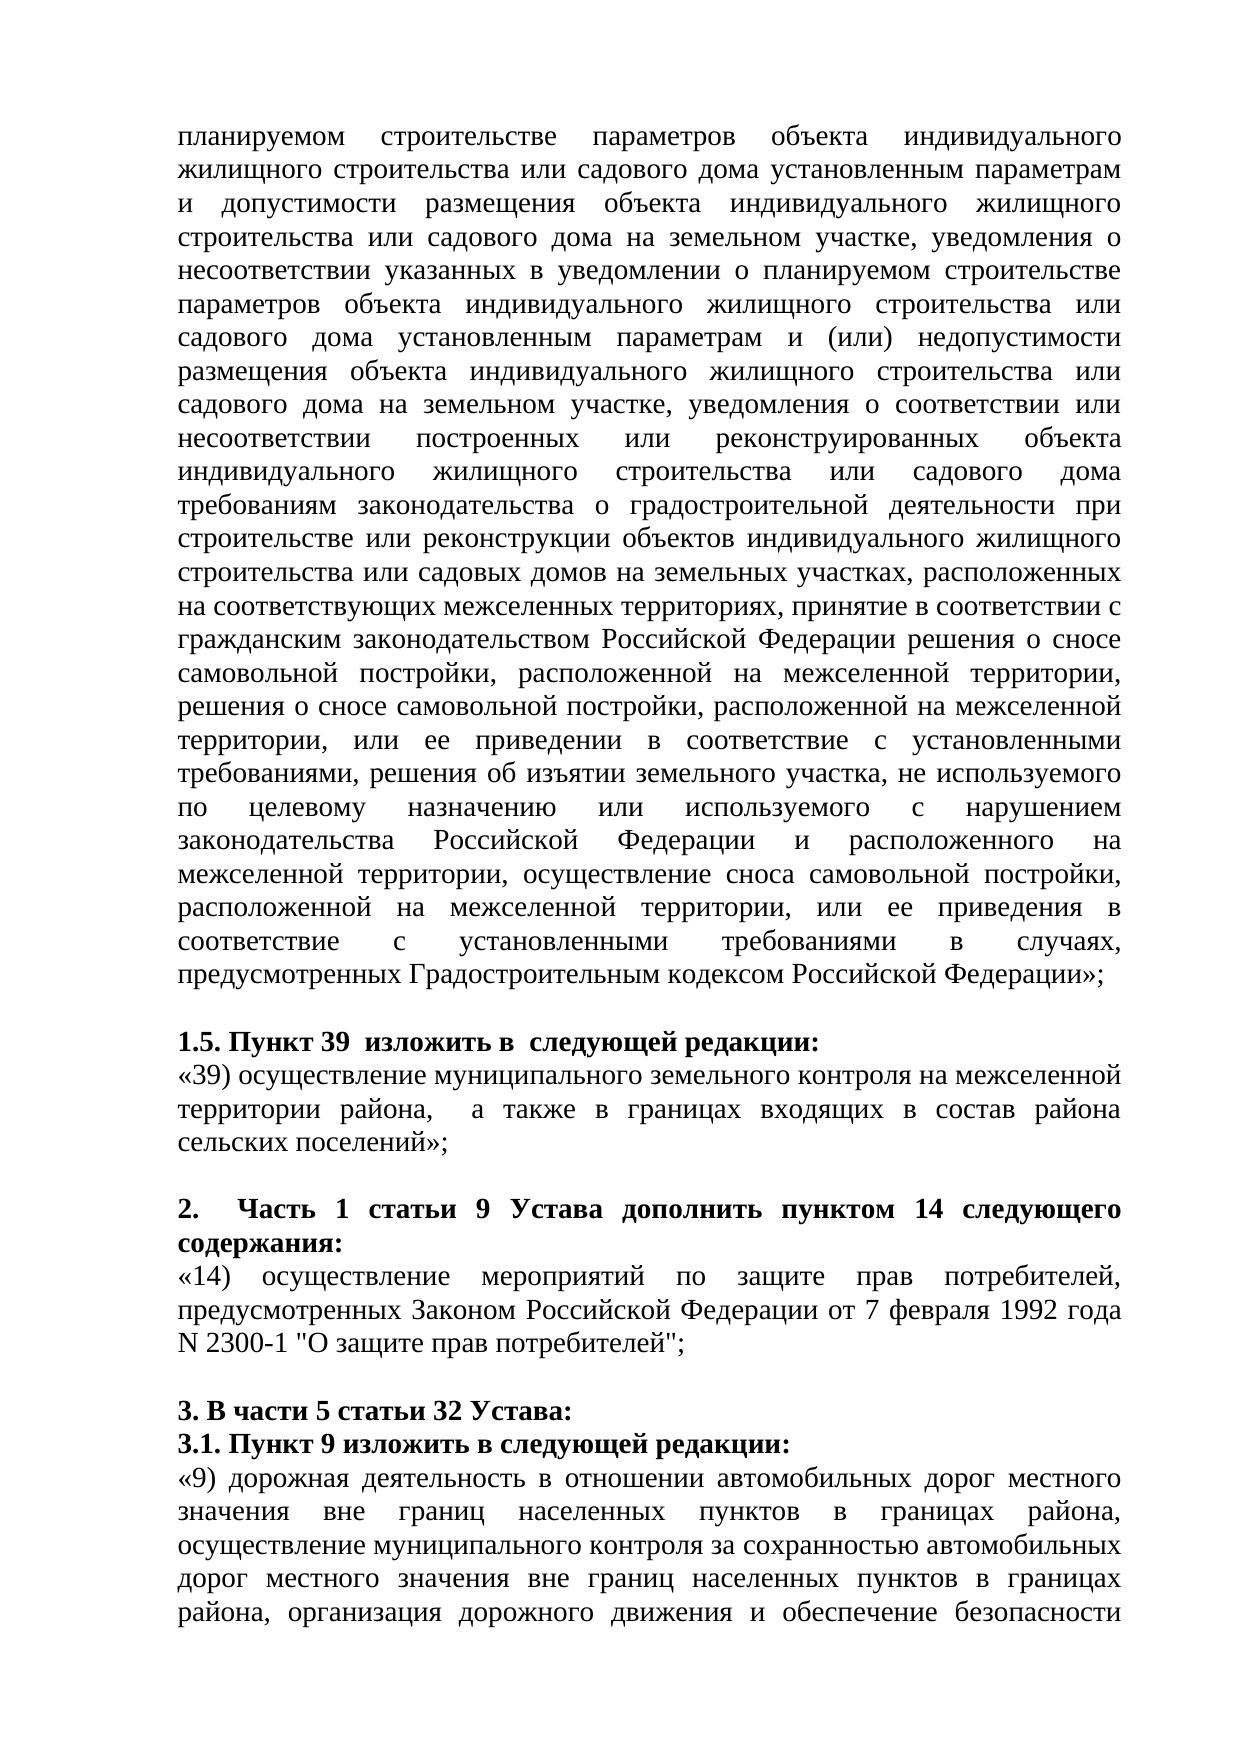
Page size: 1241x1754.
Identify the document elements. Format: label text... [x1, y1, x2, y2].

text 1.5. Пункт 39 изложить в следующей редакции: [177, 1024, 1122, 1057]
text 3.1. Пункт 9 изложить в следующей редакции: [177, 1426, 1122, 1460]
text «39) осуществление муниципального земельного контроля на межселенной территории района, а также в границах входящих в состав района сельских поселений»; [177, 1057, 1122, 1158]
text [177, 118, 1122, 990]
text «14) осуществление мероприятий по защите прав потребителей, предусмотренных Законом Российской Федерации от 7 февраля 1992 года N 2300-1 "О защите прав потребителей"; [177, 1258, 1122, 1359]
text 2. Часть 1 статьи 9 Устава дополнить пунктом 14 следующего содержания: [177, 1191, 1122, 1258]
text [177, 1460, 1122, 1627]
text 3. В части 5 статьи 32 Устава: [177, 1393, 1122, 1426]
